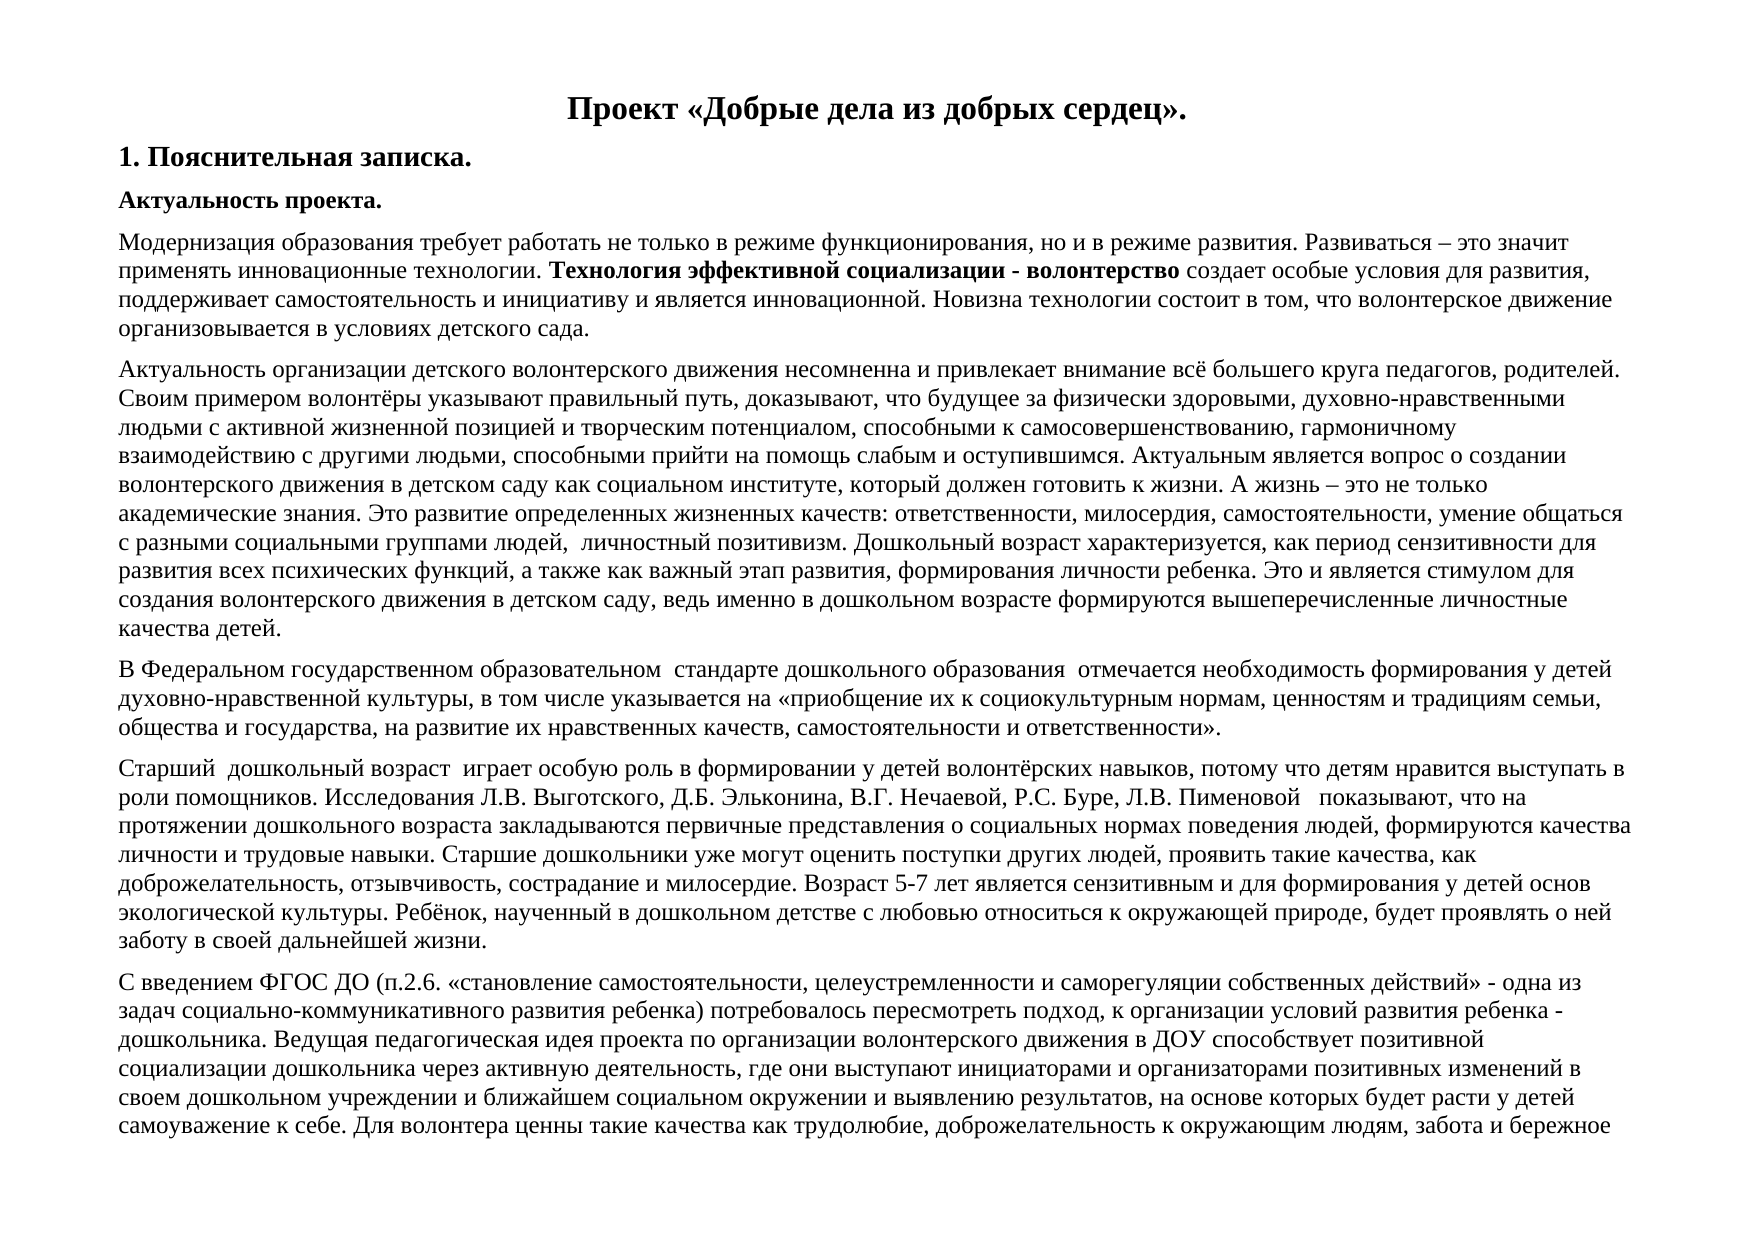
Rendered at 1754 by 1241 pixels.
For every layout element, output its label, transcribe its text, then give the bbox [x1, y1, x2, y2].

text Старший дошкольный возраст играет особую роль в формировании у детей волонтёрских навыков, потому что детям нравится выступать в роли помощников. Исследования Л.В. Выготского, Д.Б. Эльконина, В.Г. Нечаевой, Р.С. Буре, Л.В. Пименовой показывают, что на протяжении дошкольного возраста закладываются первичные представления о социальных нормах поведения людей, формируются качества личности и трудовые навыки. Старшие дошкольники уже могут оценить поступки других людей, проявить такие качества, как доброжелательность, отзывчивость, сострадание и милосердие. Возраст 5-7 лет является сензитивным и для формирования у детей основ экологической культуры. Ребёнок, наученный в дошкольном детстве с любовью относиться к окружающей природе, будет проявлять о ней заботу в своей дальнейшей жизни. [118, 753, 1636, 954]
text 1. Пояснительная записка. [118, 139, 1636, 173]
text Актуальность проекта. [118, 186, 1636, 214]
text В Федеральном государственном образовательном стандарте дошкольного образования отмечается необходимость формирования у детей духовно-нравственной культуры, в том числе указывается на «приобщение их к социокультурным нормам, ценностям и традициям семьи, общества и государства, на развитие их нравственных качеств, самостоятельности и ответственности». [118, 654, 1636, 741]
text Актуальность организации детского волонтерского движения несомненна и привлекает внимание всё большего круга педагогов, родителей. Своим примером волонтёры указывают правильный путь, доказывают, что будущее за физически здоровыми, духовно-нравственными людьми с активной жизненной позицией и творческим потенциалом, способными к самосовершенствованию, гармоничному взаимодействию с другими людьми, способными прийти на помощь слабым и оступившимся. Актуальным является вопрос о создании волонтерского движения в детском саду как социальном институте, который должен готовить к жизни. А жизнь – это не только академические знания. Это развитие определенных жизненных качеств: ответственности, милосердия, самостоятельности, умение общаться с разными социальными группами людей, личностный позитивизм. Дошкольный возраст характеризуется, как период сензитивности для развития всех психических функций, а также как важный этап развития, формирования личности ребенка. Это и является стимулом для создания волонтерского движения в детском саду, ведь именно в дошкольном возрасте формируются вышеперечисленные личностные качества детей. [118, 354, 1636, 642]
text Проект «Добрые дела из добрых сердец». [118, 89, 1636, 127]
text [118, 967, 1636, 1139]
text Модернизация образования требует работать не только в режиме функционирования, но и в режиме развития. Развиваться – это значит применять инновационные технологии. Технология эффективной социализации - волонтерство создает особые условия для развития, поддерживает самостоятельность и инициативу и является инновационной. Новизна технологии состоит в том, что волонтерское движение организовывается в условиях детского сада. [118, 227, 1636, 342]
